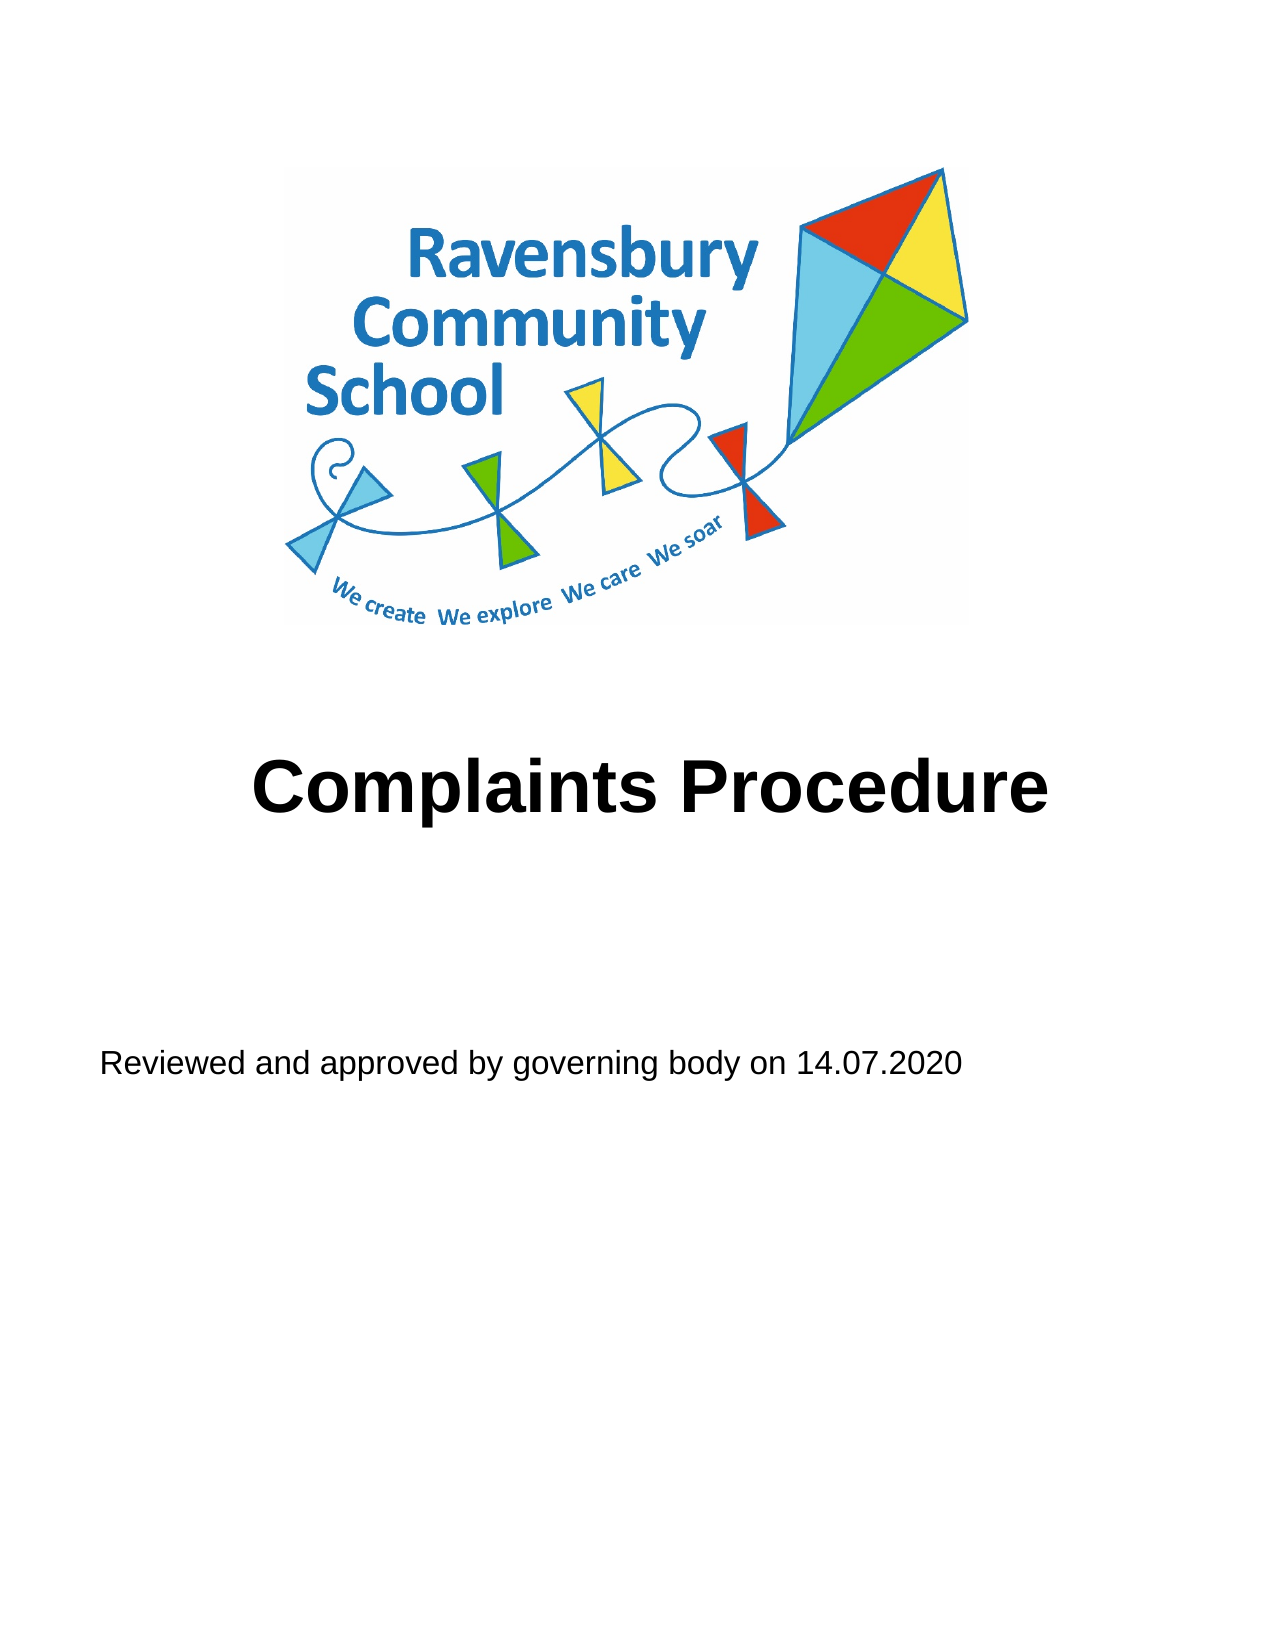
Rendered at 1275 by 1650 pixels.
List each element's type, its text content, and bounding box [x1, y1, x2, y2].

picture [284, 167, 969, 625]
text Complaints Procedure [99, 742, 1202, 828]
text Reviewed and approved by governing body on 14.07.2020This policy and procedure has been produced by One Education’s HR and People service. The HR and People team provides management and HR support and advice to schools and academies purchasing their services under an agreed Service Agreement. For further information please contact the HR and People team via the HROne Helpline: 0161 276 0153 (local rate from landline) or HROne Helpline Email: hrpeople@oneeducation.co.uk Website: www.oneeducation.co.uk [99, 1043, 1153, 1081]
